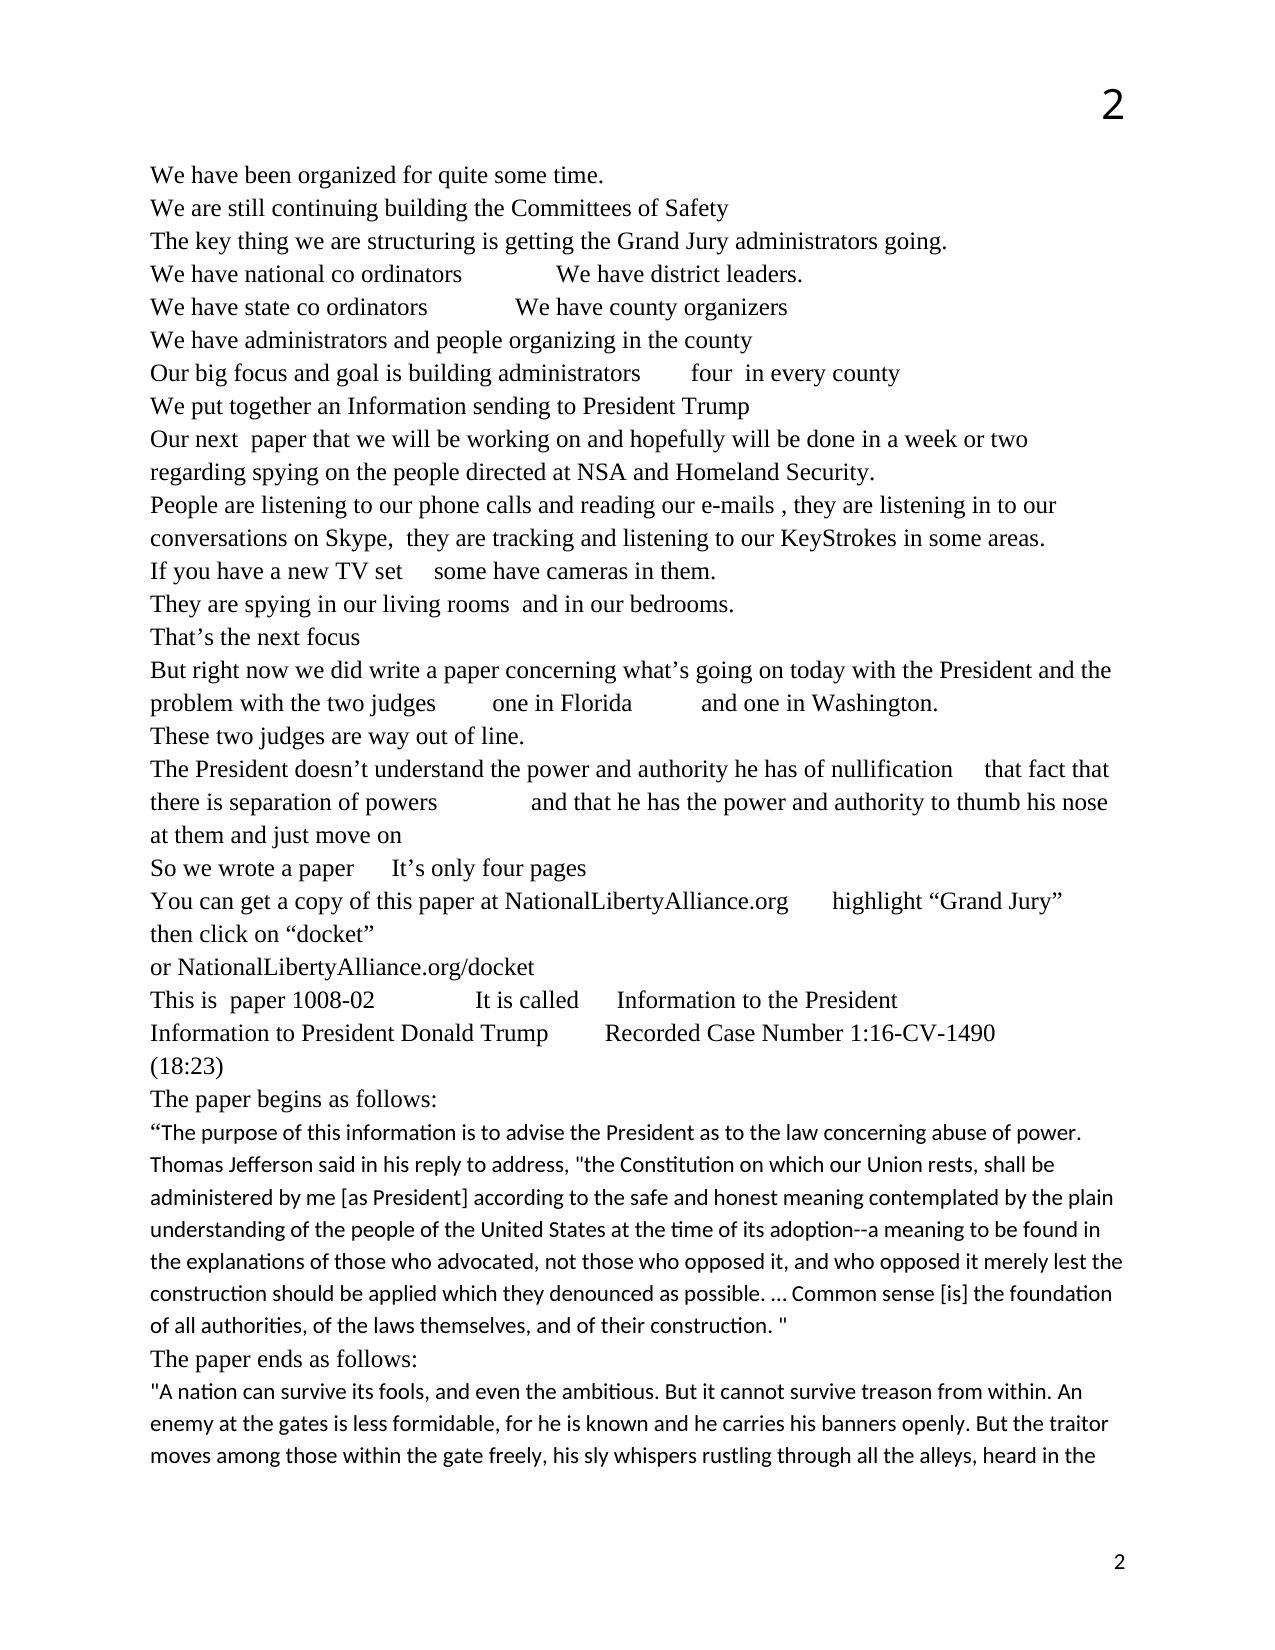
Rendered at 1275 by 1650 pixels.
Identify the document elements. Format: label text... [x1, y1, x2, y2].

text That’s the next focus [150, 622, 1125, 651]
text Information to President Donald Trump Recorded Case Number 1:16-CV-1490 [150, 1018, 1125, 1047]
text The key thing we are structuring is getting the Grand Jury administrators going. [150, 226, 1125, 254]
text But right now we did write a paper concerning what’s going on today with the President and the problem with the two judges one in Florida and one in Washington. [150, 655, 1125, 717]
text The President doesn’t understand the power and authority he has of nullification that fact that there is separation of powers and that he has the power and authority to thumb his nose at them and just move on [150, 754, 1125, 849]
text (18:23) [150, 1051, 1125, 1080]
text We put together an Information sending to President Trump [150, 391, 1125, 420]
text If you have a new TV set some have cameras in them. [150, 556, 1125, 585]
text The paper ends as follows: [150, 1344, 1125, 1372]
text We have been organized for quite some time. [150, 160, 1125, 188]
text We have national co ordinators We have district leaders. We have state co ordinators We have county organizers [150, 259, 1125, 321]
text We are still continuing building the Committees of Safety [150, 193, 1125, 222]
text This is paper 1008-02 It is called Information to the President [150, 985, 1125, 1014]
text You can get a copy of this paper at NationalLibertyAlliance.org highlight “Grand Jury” then click on “docket” [150, 886, 1125, 948]
text or NationalLibertyAlliance.org/docket [150, 952, 1125, 981]
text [150, 1377, 1125, 1469]
text These two judges are way out of line. [150, 721, 1125, 750]
text So we wrote a paper It’s only four pages [150, 853, 1125, 882]
text Our next paper that we will be working on and hopefully will be done in a week or two regarding spying on the people directed at NSA and Homeland Security. [150, 424, 1125, 486]
text The paper begins as follows: [150, 1084, 1125, 1113]
text People are listening to our phone calls and reading our e-mails , they are listening in to our conversations on Skype, they are tracking and listening to our KeyStrokes in some areas. [150, 490, 1125, 552]
text They are spying in our living rooms and in our bedrooms. [150, 589, 1125, 618]
text We have administrators and people organizing in the county [150, 325, 1125, 354]
text Our big focus and goal is building administrators four in every county [150, 358, 1125, 387]
text “The purpose of this information is to advise the President as to the law concerning abuse of power. Thomas Jefferson said in his reply to address, "the Constitution on which our Union rests, shall be administered by me [as President] according to the safe and honest meaning contemplated by the plain understanding of the people of the United States at the time of its adoption--a meaning to be found in the explanations of those who advocated, not those who opposed it, and who opposed it merely lest the construction should be applied which they denounced as possible. … Common sense [is] the foundation of all authorities, of the laws themselves, and of their construction. " [150, 1117, 1125, 1339]
